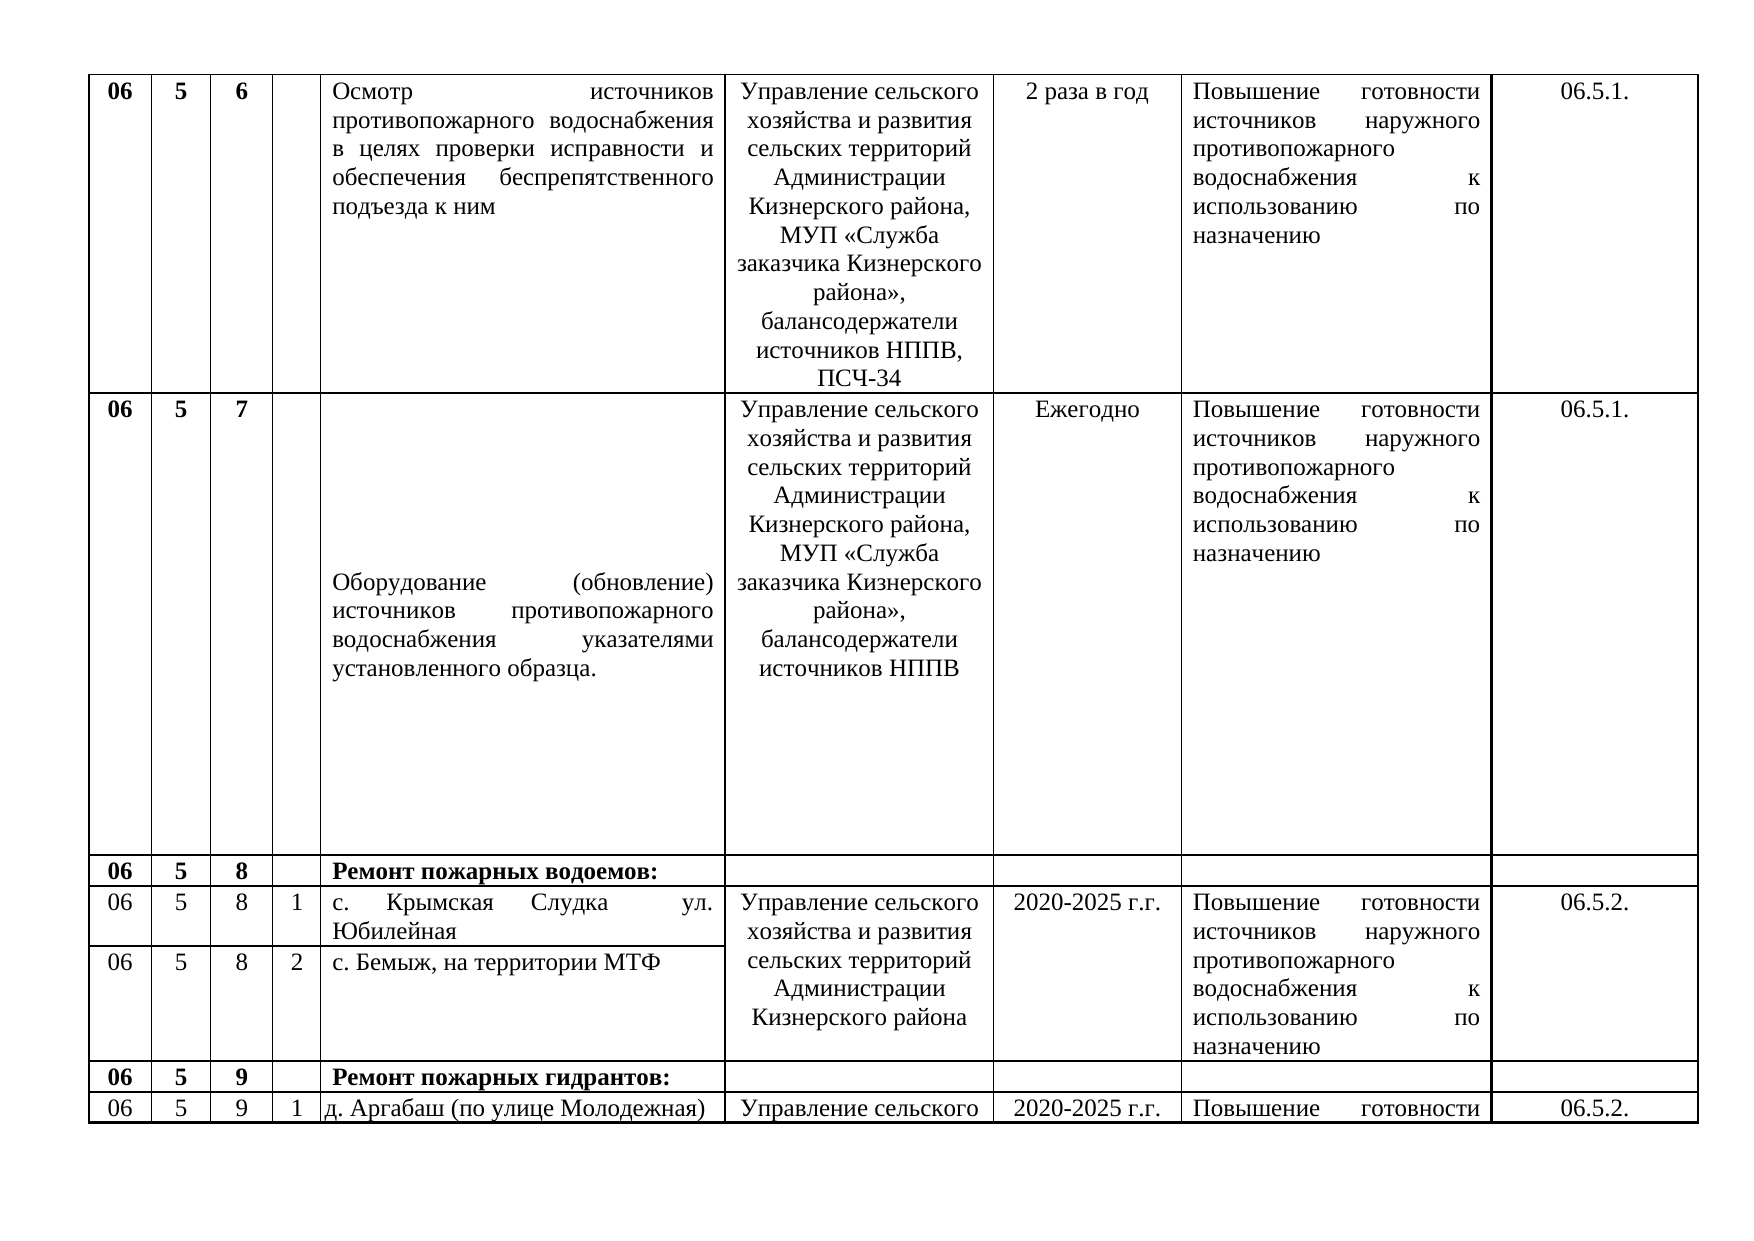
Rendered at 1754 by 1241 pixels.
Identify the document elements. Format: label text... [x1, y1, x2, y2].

table_cell [273, 394, 320, 854]
table_cell [726, 1062, 993, 1091]
table_cell [273, 1062, 320, 1091]
table_cell Ежегодно [994, 394, 1181, 854]
table_cell Повышение готовности источников наружного противопожарного водоснабжения к использованию по назначению [1182, 394, 1490, 854]
table_cell с. Бемыж, на территории МТФ [321, 947, 724, 1060]
table_cell [1182, 1062, 1490, 1091]
table_cell 5 [152, 1093, 210, 1121]
table_cell [1182, 856, 1490, 885]
table_cell [1493, 1062, 1697, 1091]
table_cell Ремонт пожарных водоемов: [321, 856, 724, 885]
table_cell 1 [273, 1093, 320, 1121]
table_cell 1 [273, 887, 320, 945]
table_cell 5 [152, 856, 210, 885]
table_cell Ремонт пожарных гидрантов: [321, 1062, 724, 1091]
table_cell [1493, 856, 1697, 885]
table_cell 5 [152, 947, 210, 1060]
table_cell 06 [90, 887, 151, 945]
table_cell [273, 75, 320, 392]
table_cell 06 [90, 947, 151, 1060]
table_cell Управление сельского хозяйства и развития сельских территорий Администрации Кизнерского района [726, 887, 993, 1060]
table_cell 9 [211, 1062, 272, 1091]
table_cell 8 [211, 856, 272, 885]
table_cell 06 [90, 394, 151, 854]
table_cell [994, 1062, 1181, 1091]
table_cell Осмотр источников противопожарного водоснабжения в целях проверки исправности и обеспечения беспрепятственного подъезда к ним [321, 75, 724, 392]
table_cell 06 [90, 75, 151, 392]
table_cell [1182, 75, 1490, 392]
table_cell 2020-2025 г.г. [994, 887, 1181, 1060]
table_cell 06.5.2. [1493, 887, 1697, 1060]
table_cell с. Крымская Слудка ул. Юбилейная [321, 887, 724, 945]
table_cell Оборудование (обновление) источников противопожарного водоснабжения указателями установленного образца. [321, 394, 724, 854]
table_cell 5 [152, 75, 210, 392]
table_cell 06 [90, 1062, 151, 1091]
table_cell 06 [90, 856, 151, 885]
table_cell 06.5.1. [1493, 75, 1697, 392]
table_cell д. Аргабаш (по улице Молодежная) [321, 1093, 724, 1121]
table_cell 5 [152, 1062, 210, 1091]
table_cell 06 [90, 1093, 151, 1121]
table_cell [726, 1093, 993, 1121]
table_cell [273, 856, 320, 885]
table_cell 7 [211, 394, 272, 854]
table_cell 5 [152, 394, 210, 854]
table_cell 06.5.2. [1493, 1093, 1697, 1121]
table_cell 9 [211, 1093, 272, 1121]
table_cell Повышение готовности источников наружного противопожарного водоснабжения к использованию по назначению [1182, 887, 1490, 1060]
table_cell 8 [211, 887, 272, 945]
table_cell 6 [211, 75, 272, 392]
table_cell [726, 856, 993, 885]
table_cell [1182, 1093, 1490, 1121]
table_cell [994, 856, 1181, 885]
table_cell 2 раза в год [994, 75, 1181, 392]
table_cell 06.5.1. [1493, 394, 1697, 854]
table_cell 2 [273, 947, 320, 1060]
table_cell 5 [152, 887, 210, 945]
table_cell Управление сельского хозяйства и развития сельских территорий Администрации Кизнерского района, МУП «Служба заказчика Кизнерского района», балансодержатели источников НППВ, ПСЧ-34 [726, 75, 993, 392]
table_cell 2020-2025 г.г. [994, 1093, 1181, 1121]
table_cell 8 [211, 947, 272, 1060]
